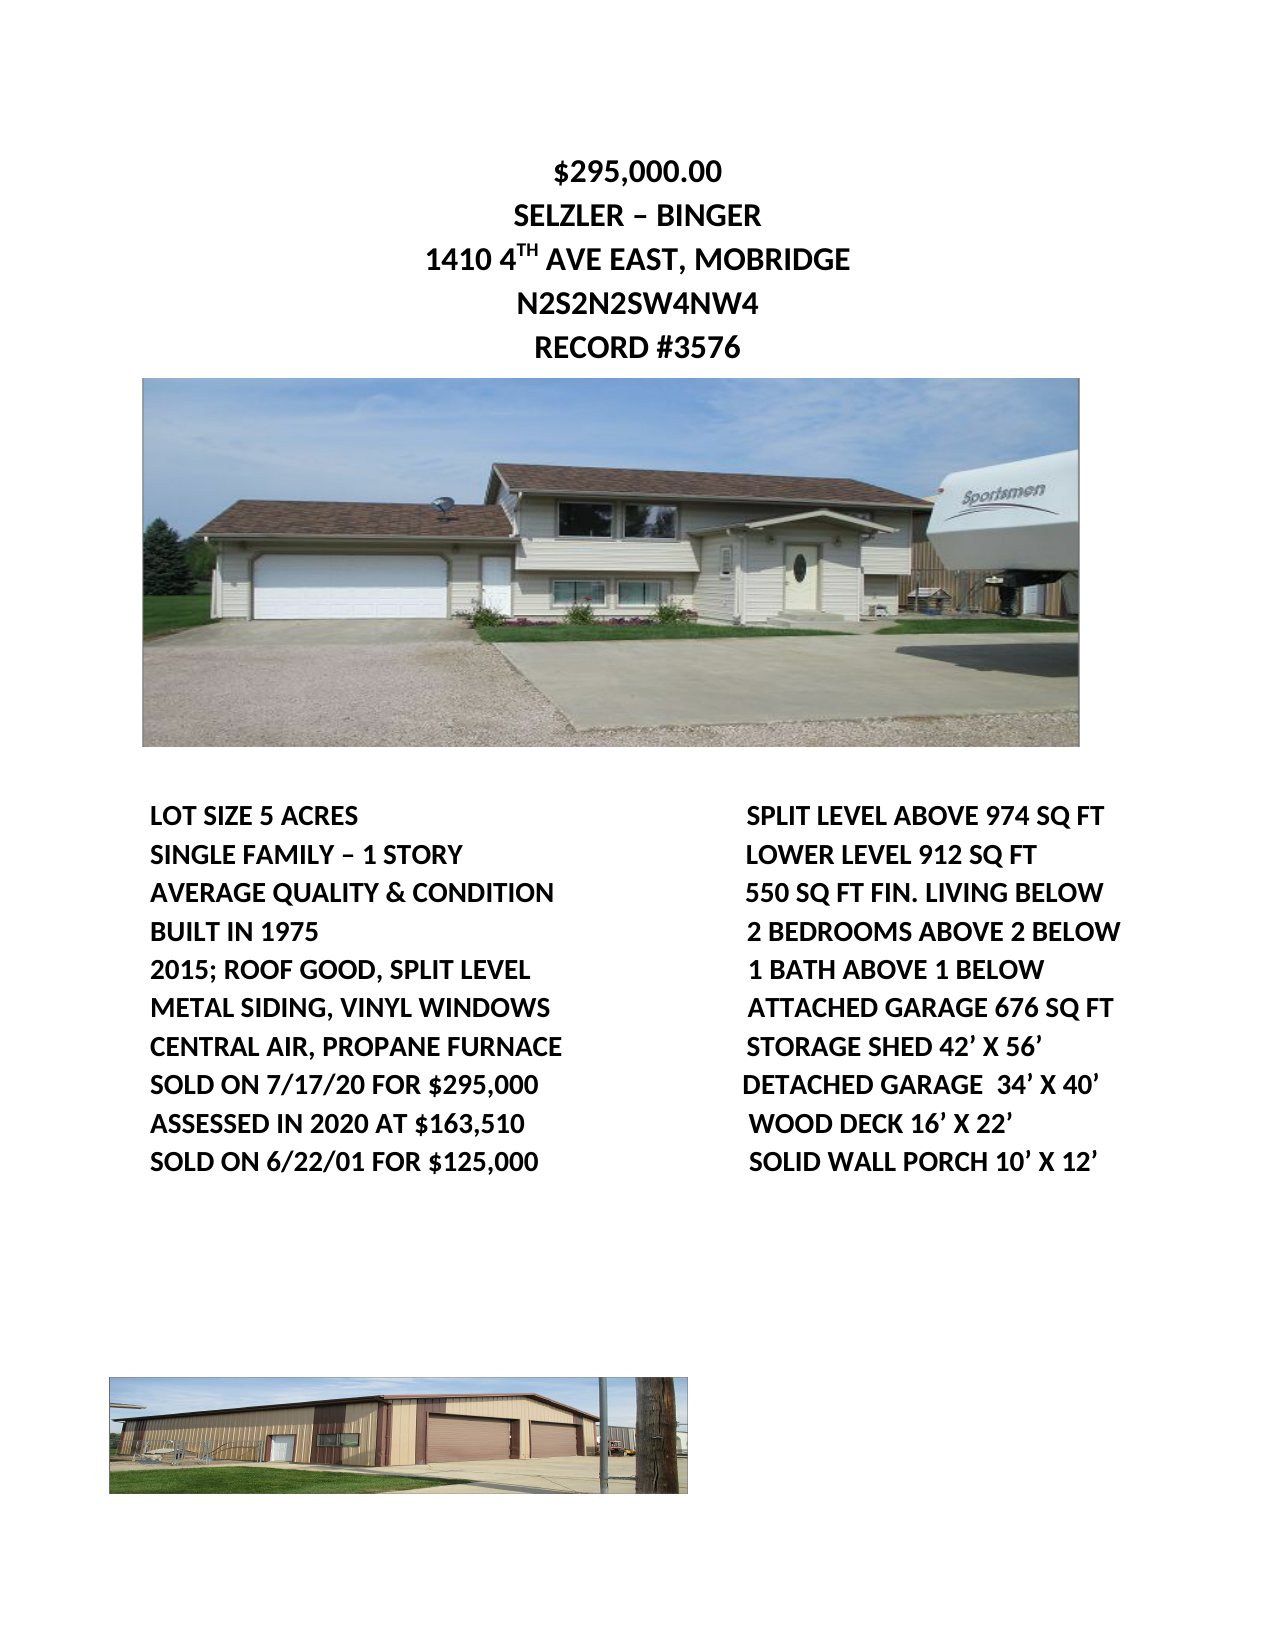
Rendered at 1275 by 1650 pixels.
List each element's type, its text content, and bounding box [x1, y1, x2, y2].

text RECORD #3576 [150, 326, 1125, 367]
picture [109, 1377, 688, 1494]
text LOT SIZE 5 ACRES SPLIT LEVEL ABOVE 974 SQ FT [150, 797, 1125, 833]
text AVERAGE QUALITY & CONDITION 550 SQ FT FIN. LIVING BELOW [150, 874, 1125, 910]
picture [142, 378, 1080, 747]
text 1410 4TH AVE EAST, MOBRIDGE [150, 238, 1125, 279]
text N2S2N2SW4NW4 [150, 282, 1125, 323]
text SELZLER – BINGER [150, 194, 1125, 235]
text SOLD ON 7/17/20 FOR $295,000 DETACHED GARAGE 34’ X 40’ [150, 1066, 1125, 1102]
text BUILT IN 1975 2 BEDROOMS ABOVE 2 BELOW [150, 913, 1125, 948]
text $295,000.00 [150, 150, 1125, 191]
text SOLD ON 6/22/01 FOR $125,000 SOLID WALL PORCH 10’ X 12’ [150, 1143, 1125, 1179]
text METAL SIDING, VINYL WINDOWS ATTACHED GARAGE 676 SQ FT [150, 989, 1125, 1025]
text 2015; ROOF GOOD, SPLIT LEVEL 1 BATH ABOVE 1 BELOW [150, 951, 1125, 987]
text ASSESSED IN 2020 AT $163,510 WOOD DECK 16’ X 22’ [150, 1105, 1125, 1140]
text SINGLE FAMILY – 1 STORY LOWER LEVEL 912 SQ FT [150, 836, 1125, 871]
text CENTRAL AIR, PROPANE FURNACE STORAGE SHED 42’ X 56’ [150, 1028, 1125, 1063]
